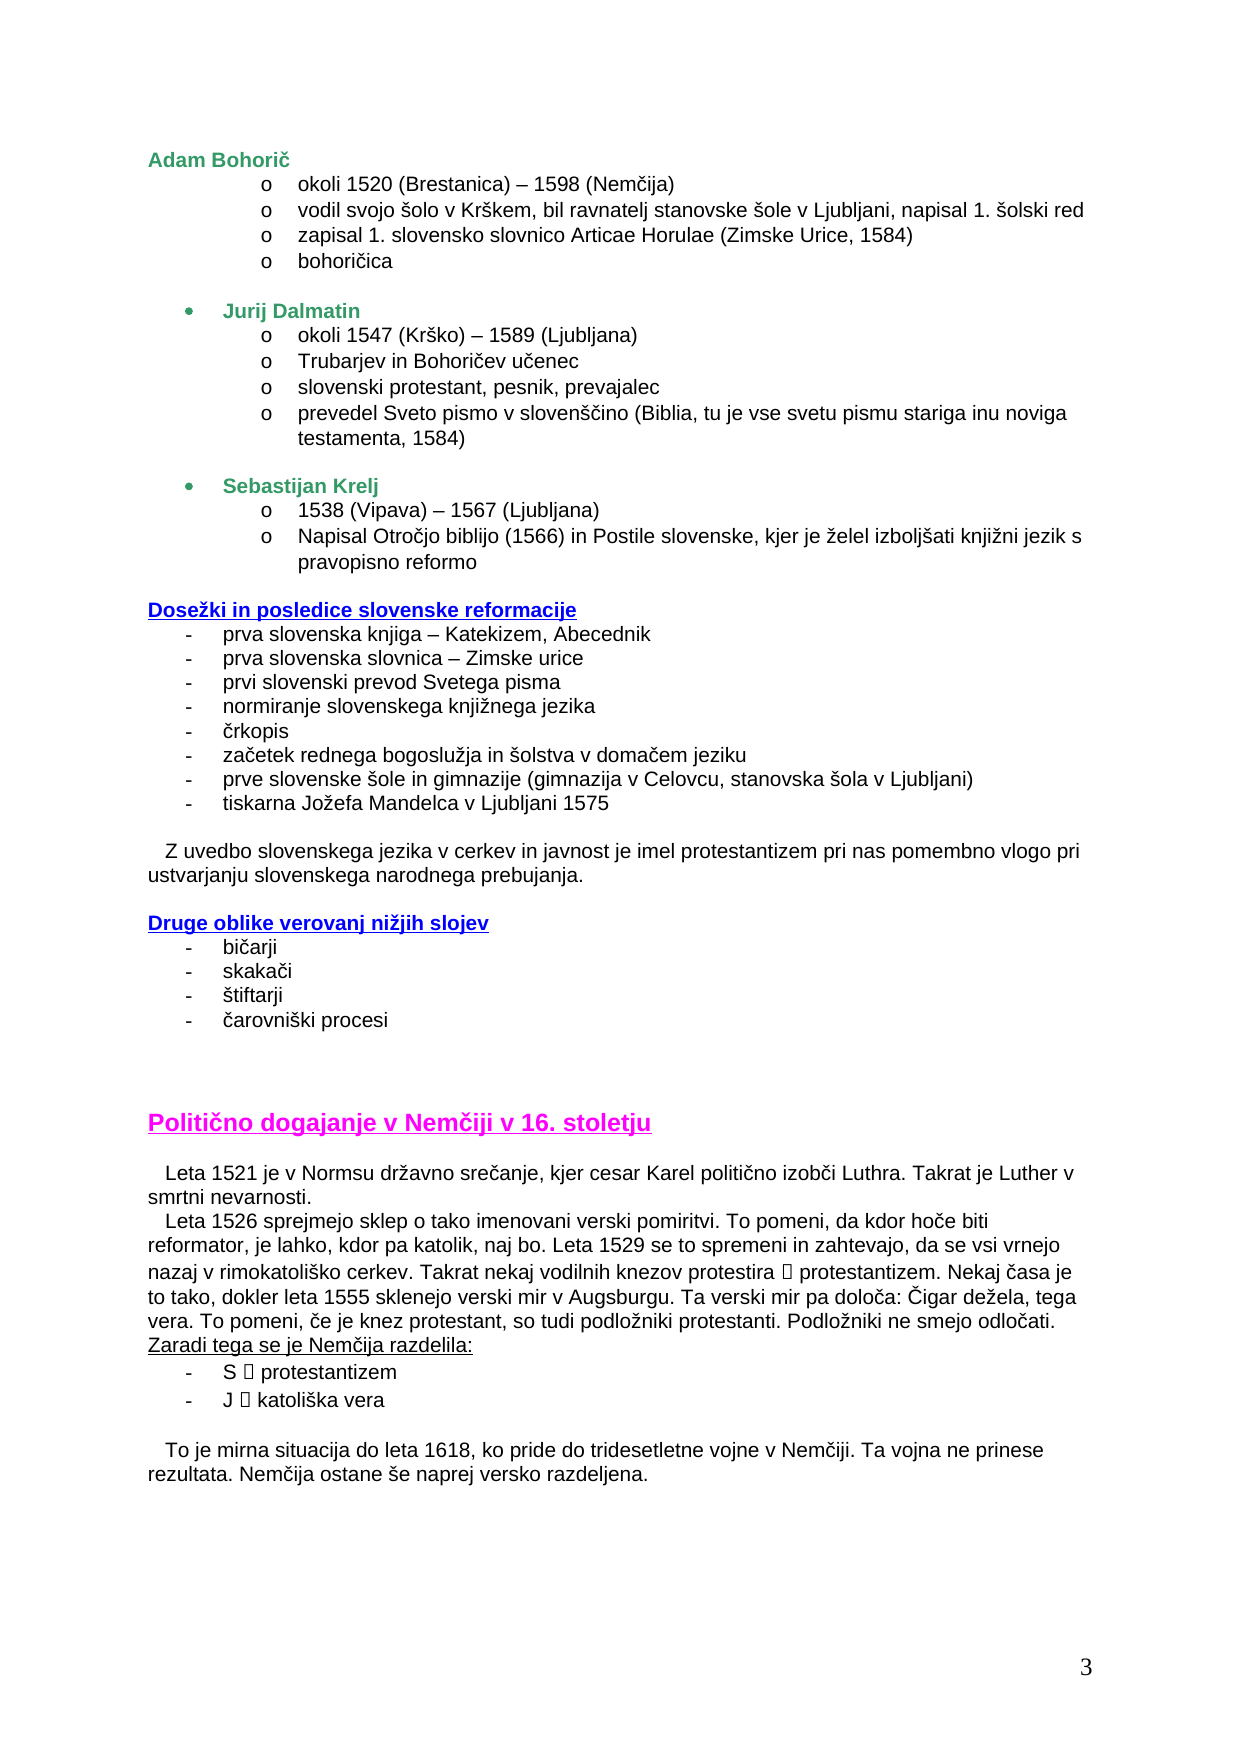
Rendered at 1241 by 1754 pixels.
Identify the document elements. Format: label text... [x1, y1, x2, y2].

list J  katoliška vera [185, 1386, 1093, 1414]
text Adam Bohorič [148, 148, 1093, 172]
list štiftarji [185, 983, 1093, 1007]
text Politično dogajanje v Nemčiji v 16. stoletju [148, 1108, 1093, 1137]
list 1538 (Vipava) – 1567 (Ljubljana) [260, 498, 1093, 524]
text To je mirna situacija do leta 1618, ko pride do tridesetletne vojne v Nemčiji. Ta vojna ne prinese rezultata. Nemčija ostane še naprej versko razdeljena. [148, 1438, 1093, 1486]
list Sebastijan Krelj [185, 474, 1093, 498]
list skakači [185, 959, 1093, 983]
list prvi slovenski prevod Svetega pisma [185, 670, 1093, 694]
list bohoričica [260, 249, 1093, 275]
list prva slovenska knjiga – Katekizem, Abecednik [185, 622, 1093, 646]
text Dosežki in posledice slovenske reformacije [148, 598, 1093, 622]
list prevedel Sveto pismo v slovenščino (Biblia, tu je vse svetu pismu stariga inu noviga testamenta, 1584) [260, 400, 1093, 450]
list Napisal Otročjo biblijo (1566) in Postile slovenske, kjer je želel izboljšati knjižni jezik s pravopisno reformo [260, 524, 1093, 574]
list tiskarna Jožefa Mandelca v Ljubljani 1575 [185, 791, 1093, 815]
list črkopis [185, 718, 1093, 743]
list okoli 1547 (Krško) – 1589 (Ljubljana) [260, 323, 1093, 349]
list Trubarjev in Bohoričev učenec [260, 349, 1093, 374]
list Jurij Dalmatin [185, 299, 1093, 323]
list normiranje slovenskega knjižnega jezika [185, 694, 1093, 718]
list prve slovenske šole in gimnazije (gimnazija v Celovcu, stanovska šola v Ljubljani) [185, 767, 1093, 791]
text Leta 1526 sprejmejo sklep o tako imenovani verski pomiritvi. To pomeni, da kdor hoče biti reformator, je lahko, kdor pa katolik, naj bo. Leta 1529 se to spremeni in zahtevajo, da se vsi vrnejo nazaj v rimokatoliško cerkev. Takrat nekaj vodilnih knezov protestira  protestantizem. Nekaj časa je to tako, dokler leta 1555 sklenejo verski mir v Augsburgu. Ta verski mir pa določa: Čigar dežela, tega vera. To pomeni, če je knez protestant, so tudi podložniki protestanti. Podložniki ne smejo odločati. Zaradi tega se je Nemčija razdelila: [148, 1209, 1093, 1357]
list S  protestantizem [185, 1357, 1093, 1386]
list vodil svojo šolo v Krškem, bil ravnatelj stanovske šole v Ljubljani, napisal 1. šolski red [260, 197, 1093, 223]
text Leta 1521 je v Normsu državno srečanje, kjer cesar Karel politično izobči Luthra. Takrat je Luther v smrtni nevarnosti. [148, 1161, 1093, 1209]
list začetek rednega bogoslužja in šolstva v domačem jeziku [185, 743, 1093, 767]
list slovenski protestant, pesnik, prevajalec [260, 374, 1093, 400]
list bičarji [185, 935, 1093, 959]
list prva slovenska slovnica – Zimske urice [185, 646, 1093, 670]
list okoli 1520 (Brestanica) – 1598 (Nemčija) [260, 172, 1093, 197]
list zapisal 1. slovensko slovnico Articae Horulae (Zimske Urice, 1584) [260, 223, 1093, 249]
text Z uvedbo slovenskega jezika v cerkev in javnost je imel protestantizem pri nas pomembno vlogo pri ustvarjanju slovenskega narodnega prebujanja. [148, 839, 1093, 887]
list čarovniški procesi [185, 1007, 1093, 1032]
text Druge oblike verovanj nižjih slojev [148, 911, 1093, 935]
